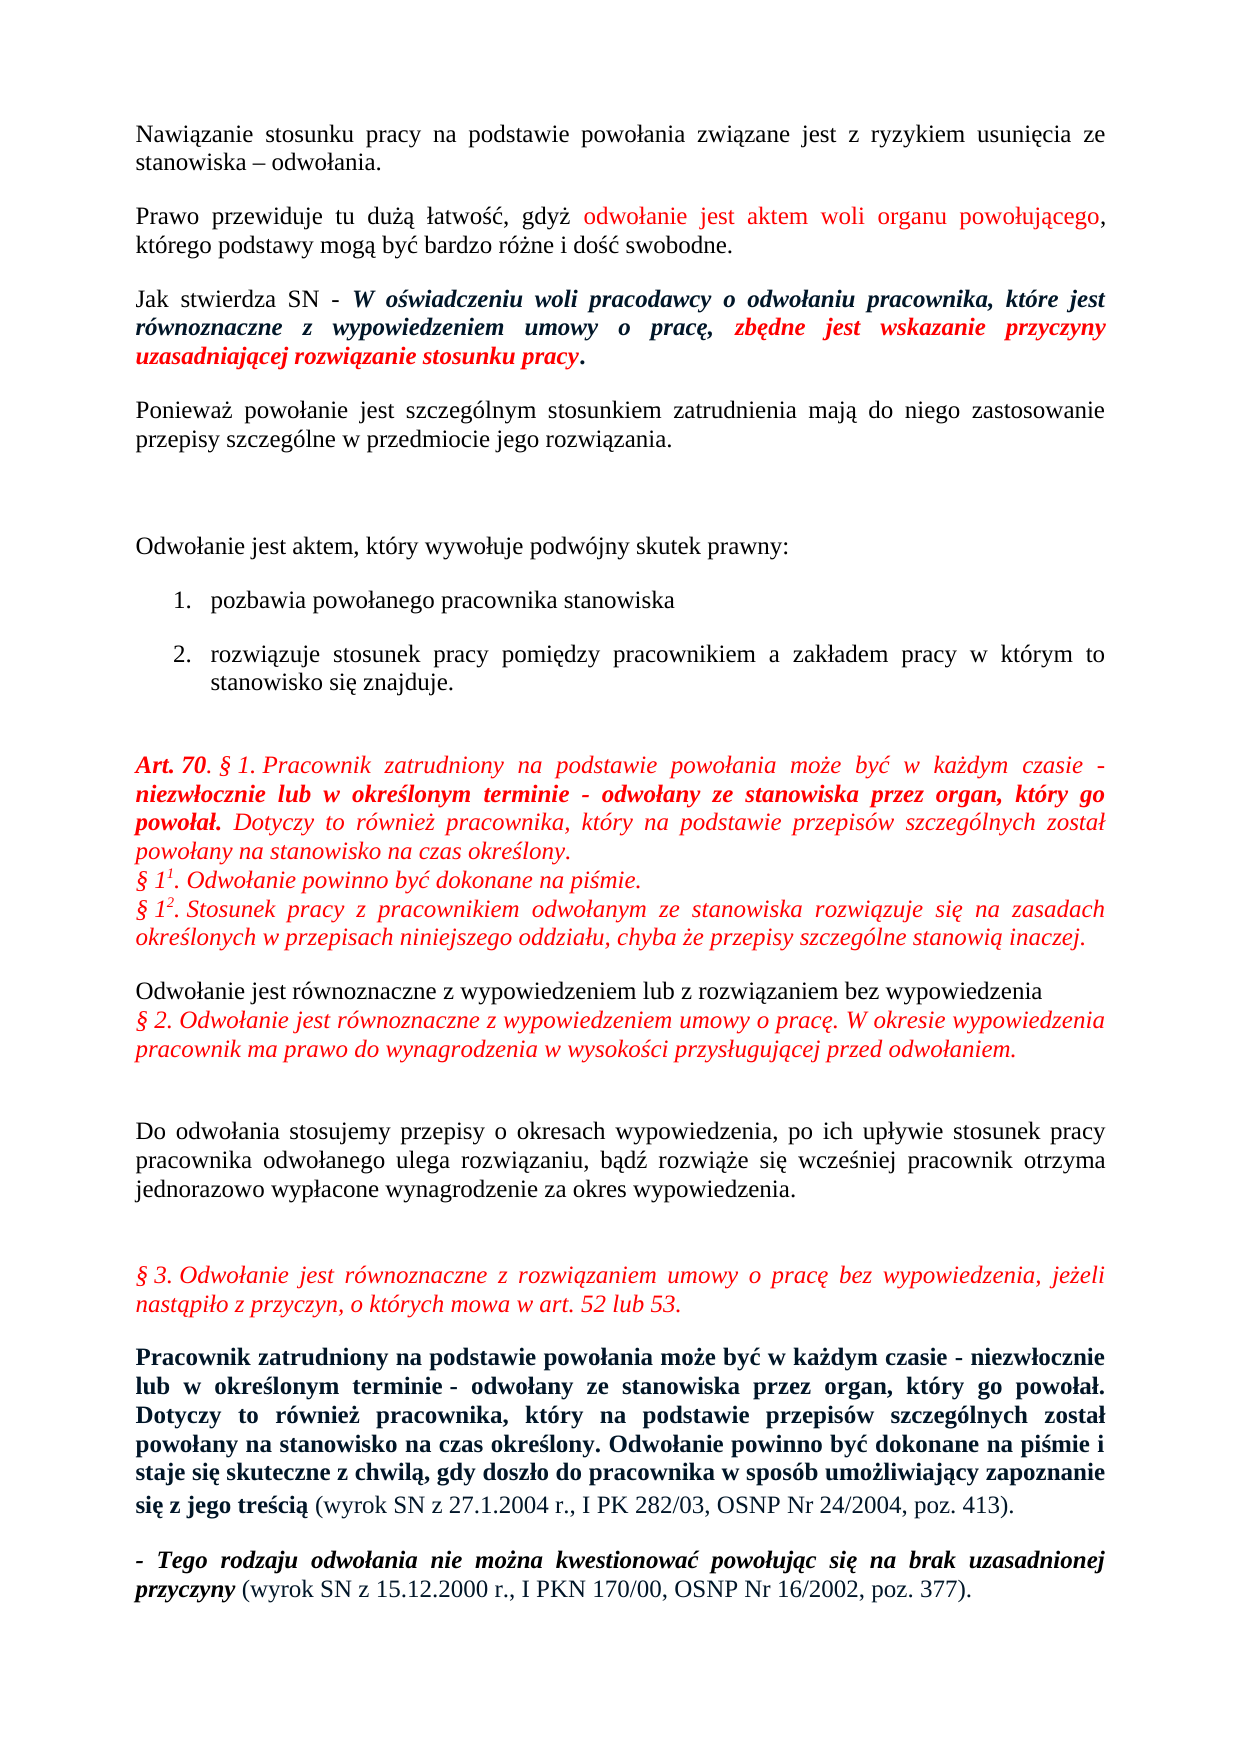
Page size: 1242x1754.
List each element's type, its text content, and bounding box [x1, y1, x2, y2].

text Jak stwierdza SN - W oświadczeniu woli pracodawcy o odwołaniu pracownika, które jest równoznaczne z wypowiedzeniem umowy o pracę, zbędne jest wskazanie przyczyny uzasadniającej rozwiązanie stosunku pracy. [135, 284, 1106, 370]
text § 2. Odwołanie jest równoznaczne z wypowiedzeniem umowy o pracę. W okresie wypowiedzenia pracownik ma prawo do wynagrodzenia w wysokości przysługującej przed odwołaniem. [135, 1005, 1106, 1062]
text - Tego rodzaju odwołania nie można kwestionować powołując się na brak uzasadnionej przyczyny (wyrok SN z 15.12.2000 r., I PKN 170/00, OSNP Nr 16/2002, poz. 377). [135, 1545, 1106, 1603]
text Odwołanie jest aktem, który wywołuje podwójny skutek prawny: [135, 531, 1106, 560]
text Pracownik zatrudniony na podstawie powołania może być w każdym czasie - niezwłocznie lub w określonym terminie - odwołany ze stanowiska przez organ, który go powołał. Dotyczy to również pracownika, który na podstawie przepisów szczególnych został powołany na stanowisko na czas określony. Odwołanie powinno być dokonane na piśmie i staje się skuteczne z chwilą, gdy doszło do pracownika w sposób umożliwiający zapoznanie się z jego treścią (wyrok SN z 27.1.2004 r., I PK 282/03, OSNP Nr 24/2004, poz. 413). [135, 1342, 1106, 1520]
text § 11. Odwołanie powinno być dokonane na piśmie. [135, 865, 1106, 894]
text § 12. Stosunek pracy z pracownikiem odwołanym ze stanowiska rozwiązuje się na zasadach określonych w przepisach niniejszego oddziału, chyba że przepisy szczególne stanowią inaczej. [135, 894, 1106, 951]
text Odwołanie jest równoznaczne z wypowiedzeniem lub z rozwiązaniem bez wypowiedzenia [135, 976, 1106, 1005]
text Art. 70. § 1. Pracownik zatrudniony na podstawie powołania może być w każdym czasie - niezwłocznie lub w określonym terminie - odwołany ze stanowiska przez organ, który go powołał. Dotyczy to również pracownika, który na podstawie przepisów szczególnych został powołany na stanowisko na czas określony. [135, 750, 1106, 865]
text Do odwołania stosujemy przepisy o okresach wypowiedzenia, po ich upływie stosunek pracy pracownika odwołanego ulega rozwiązaniu, bądź rozwiąże się wcześniej pracownik otrzyma jednorazowo wypłacone wynagrodzenie za okres wypowiedzenia. [135, 1116, 1106, 1202]
text § 3. Odwołanie jest równoznaczne z rozwiązaniem umowy o pracę bez wypowiedzenia, jeżeli nastąpiło z przyczyn, o których mowa w art. 52 lub 53. [135, 1260, 1106, 1317]
text Prawo przewiduje tu dużą łatwość, gdyż odwołanie jest aktem woli organu powołującego, którego podstawy mogą być bardzo różne i dość swobodne. [135, 201, 1106, 259]
text Nawiązanie stosunku pracy na podstawie powołania związane jest z ryzykiem usunięcia ze stanowiska – odwołania. [135, 119, 1106, 176]
list pozbawia powołanego pracownika stanowiska [173, 585, 1106, 614]
list rozwiązuje stosunek pracy pomiędzy pracownikiem a zakładem pracy w którym to stanowisko się znajduje. [173, 639, 1106, 696]
text Ponieważ powołanie jest szczególnym stosunkiem zatrudnienia mają do niego zastosowanie przepisy szczególne w przedmiocie jego rozwiązania. [135, 395, 1106, 452]
